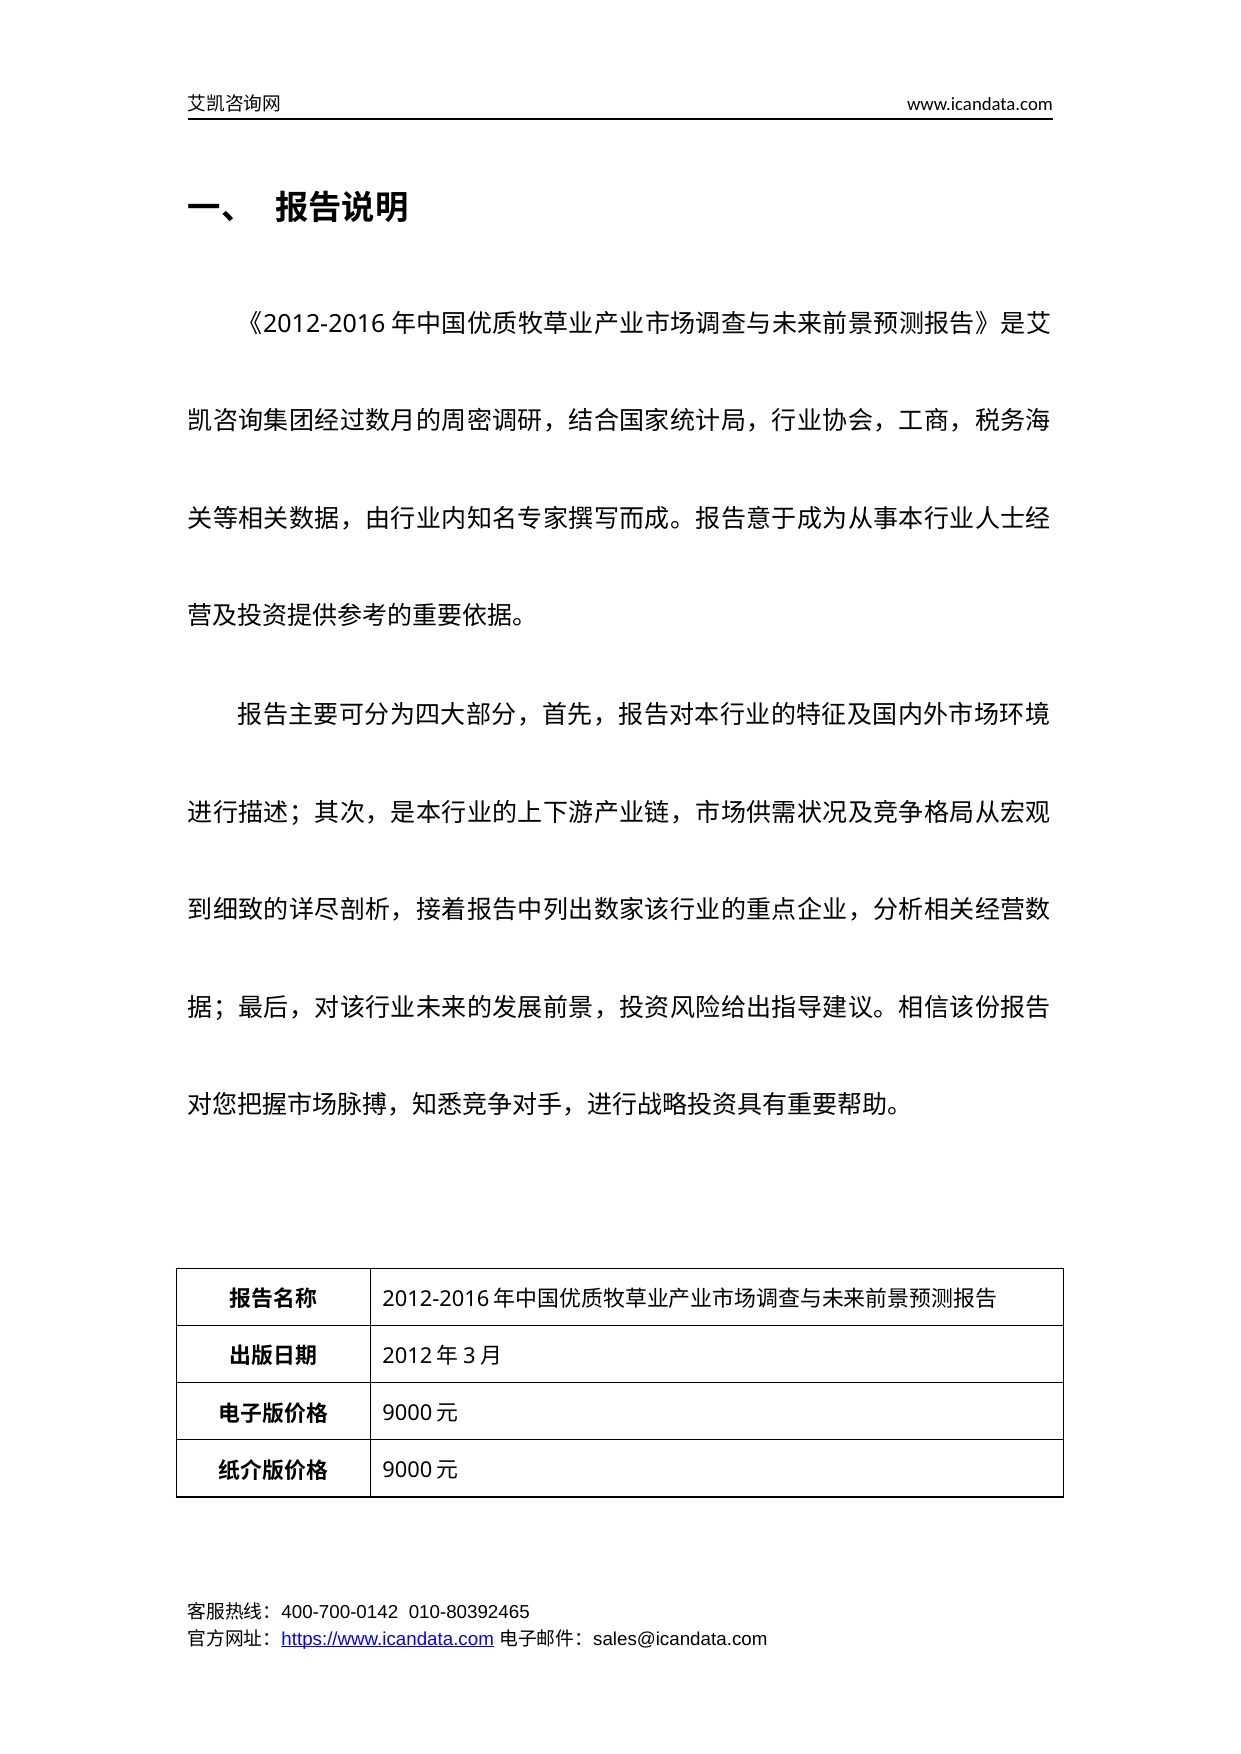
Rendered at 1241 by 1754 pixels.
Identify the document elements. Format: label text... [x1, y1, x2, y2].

table_cell 2012年3月 [371, 1326, 1063, 1382]
table_cell 纸介版价格 [177, 1440, 370, 1496]
table_cell 出版日期 [177, 1326, 370, 1382]
table_cell 9000元 [371, 1440, 1063, 1496]
text 《2012-2016年中国优质牧草业产业市场调查与未来前景预测报告》是艾凯咨询集团经过数月的周密调研，结合国家统计局，行业协会，工商，税务海关等相关数据，由行业内知名专家撰写而成。报告意于成为从事本行业人士经营及投资提供参考的重要依据。 [187, 289, 1053, 646]
table_cell 9000元 [371, 1383, 1063, 1439]
table_header 报告名称 [177, 1269, 370, 1325]
table_cell 电子版价格 [177, 1383, 370, 1439]
table_header 2012-2016年中国优质牧草业产业市场调查与未来前景预测报告 [371, 1269, 1063, 1325]
text 报告主要可分为四大部分，首先，报告对本行业的特征及国内外市场环境进行描述；其次，是本行业的上下游产业链，市场供需状况及竞争格局从宏观到细致的详尽剖析，接着报告中列出数家该行业的重点企业，分析相关经营数据；最后，对该行业未来的发展前景，投资风险给出指导建议。相信该份报告对您把握市场脉搏，知悉竞争对手，进行战略投资具有重要帮助。 [187, 681, 1053, 1136]
subtitle 报告说明 [187, 172, 1053, 237]
